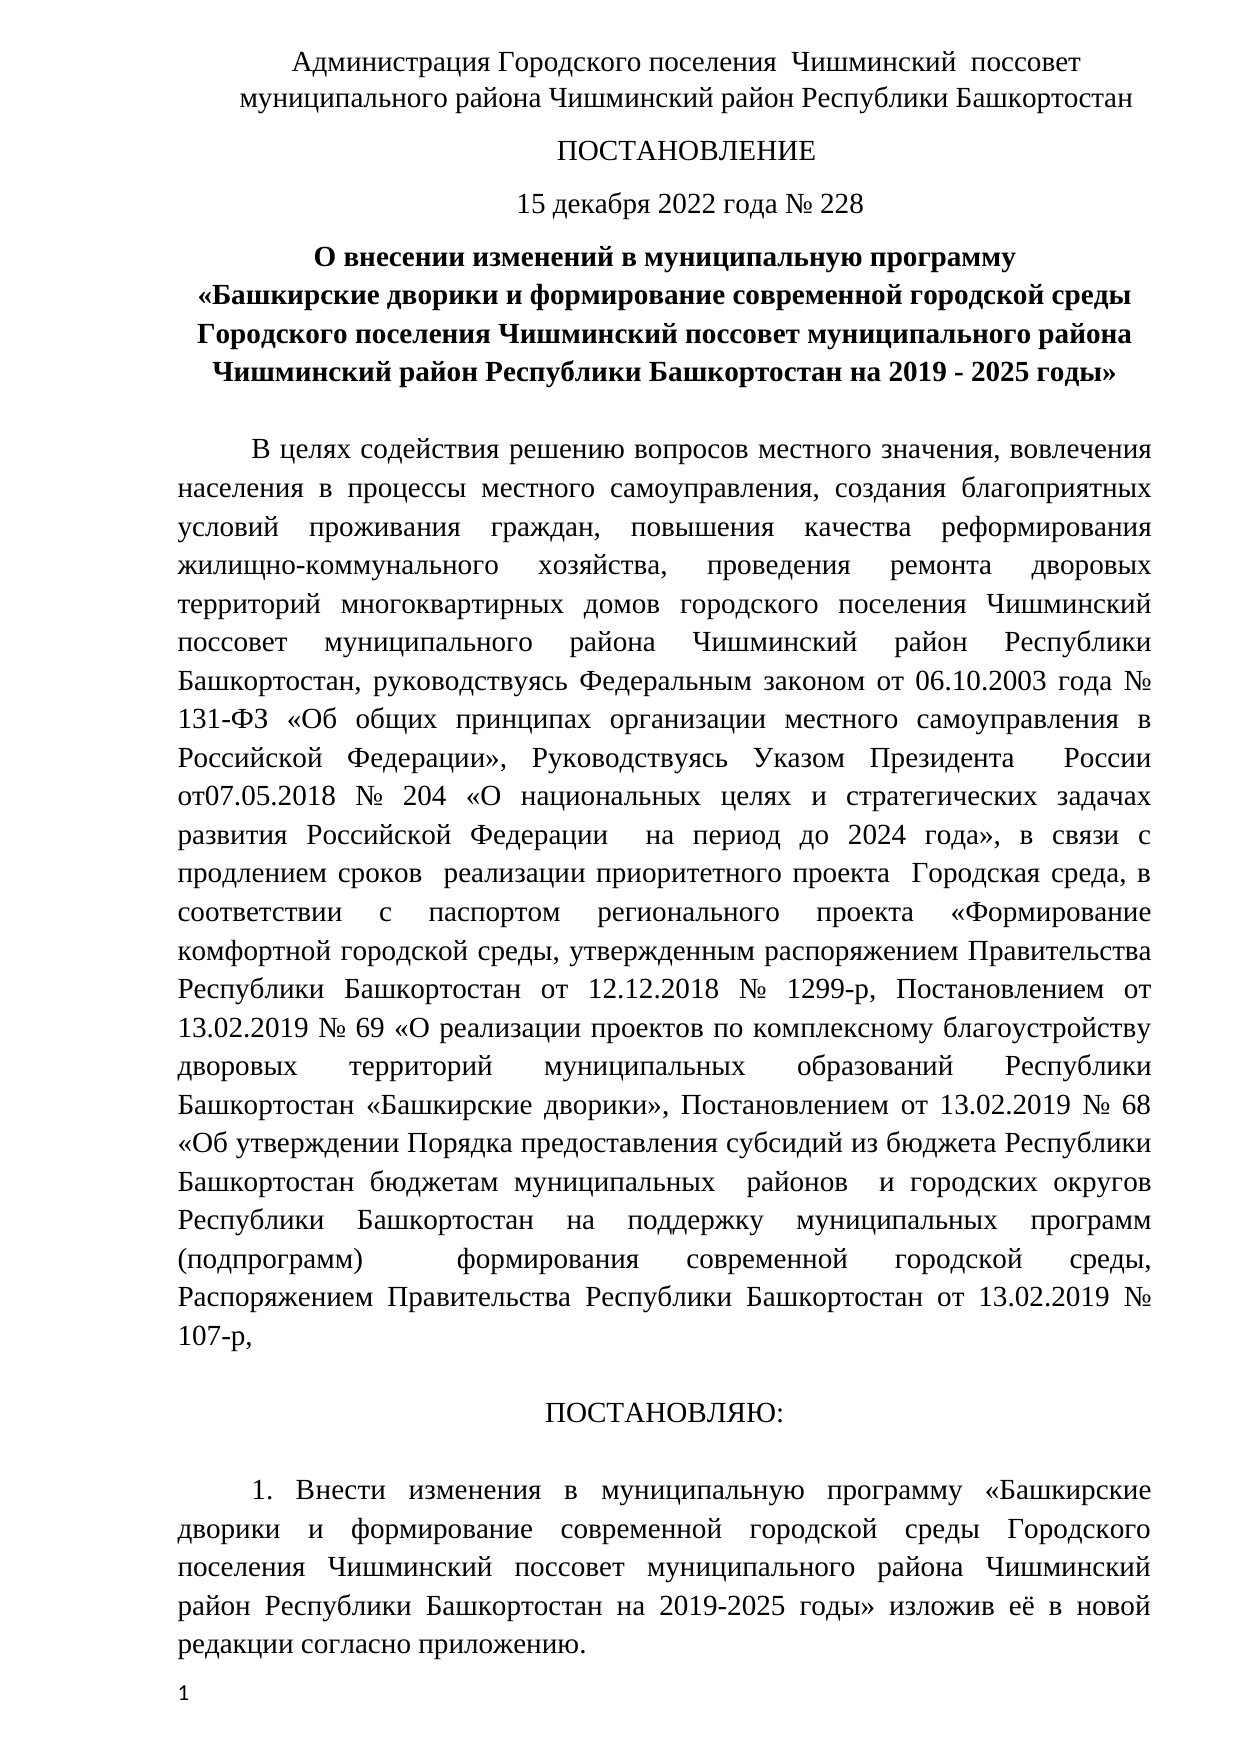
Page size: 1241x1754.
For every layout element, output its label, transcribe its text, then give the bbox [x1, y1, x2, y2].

text 15 декабря 2022 года № 228 [177, 186, 1152, 220]
text ПОСТАНОВЛЯЮ: [177, 1395, 1152, 1429]
text О внесении изменений в муниципальную программу [177, 239, 1152, 272]
text В целях содействия решению вопросов местного значения, вовлечения населения в процессы местного самоуправления, создания благоприятных условий проживания граждан, повышения качества реформирования жилищно-коммунального хозяйства, проведения ремонта дворовых территорий многоквартирных домов городского поселения Чишминский поссовет муниципального района Чишминский район Республики Башкортостан, руководствуясь Федеральным законом от 06.10.2003 года № 131-ФЗ «Об общих принципах организации местного самоуправления в Российской Федерации», Руководствуясь Указом Президента России от07.05.2018 № 204 «О национальных целях и стратегических задачах развития Российской Федерации на период до 2024 года», в связи с продлением сроков реализации приоритетного проекта Городская среда, в соответствии с паспортом регионального проекта «Формирование комфортной городской среды, утвержденным распоряжением Правительства Республики Башкортостан от 12.12.2018 № 1299-р, Постановлением от 13.02.2019 № 69 «О реализации проектов по комплексному благоустройству дворовых территорий муниципальных образований Республики Башкортостан «Башкирские дворики», Постановлением от 13.02.2019 № 68 «Об утверждении Порядка предоставления субсидий из бюджета Республики Башкортостан бюджетам муниципальных районов и городских округов Республики Башкортостан на поддержку муниципальных программ (подпрограмм) формирования современной городской среды, Распоряжением Правительства Республики Башкортостан от 13.02.2019 № 107-р, [177, 393, 1152, 1352]
text «Башкирские дворики и формирование современной городской среды Городского поселения Чишминский поссовет муниципального района Чишминский район Республики Башкортостан на 2019 - 2025 годы» [177, 277, 1152, 388]
text 1. Внести изменения в муниципальную программу «Башкирские дворики и формирование современной городской среды Городского поселения Чишминский поссовет муниципального района Чишминский район Республики Башкортостан на 2019-2025 годы» изложив её в новой редакции согласно приложению. [177, 1472, 1152, 1660]
text ПОСТАНОВЛЕНИЕ [221, 133, 1152, 167]
text Администрация Городского поселения Чишминский поссовет муниципального района Чишминский район Республики Башкортостан [221, 44, 1152, 114]
